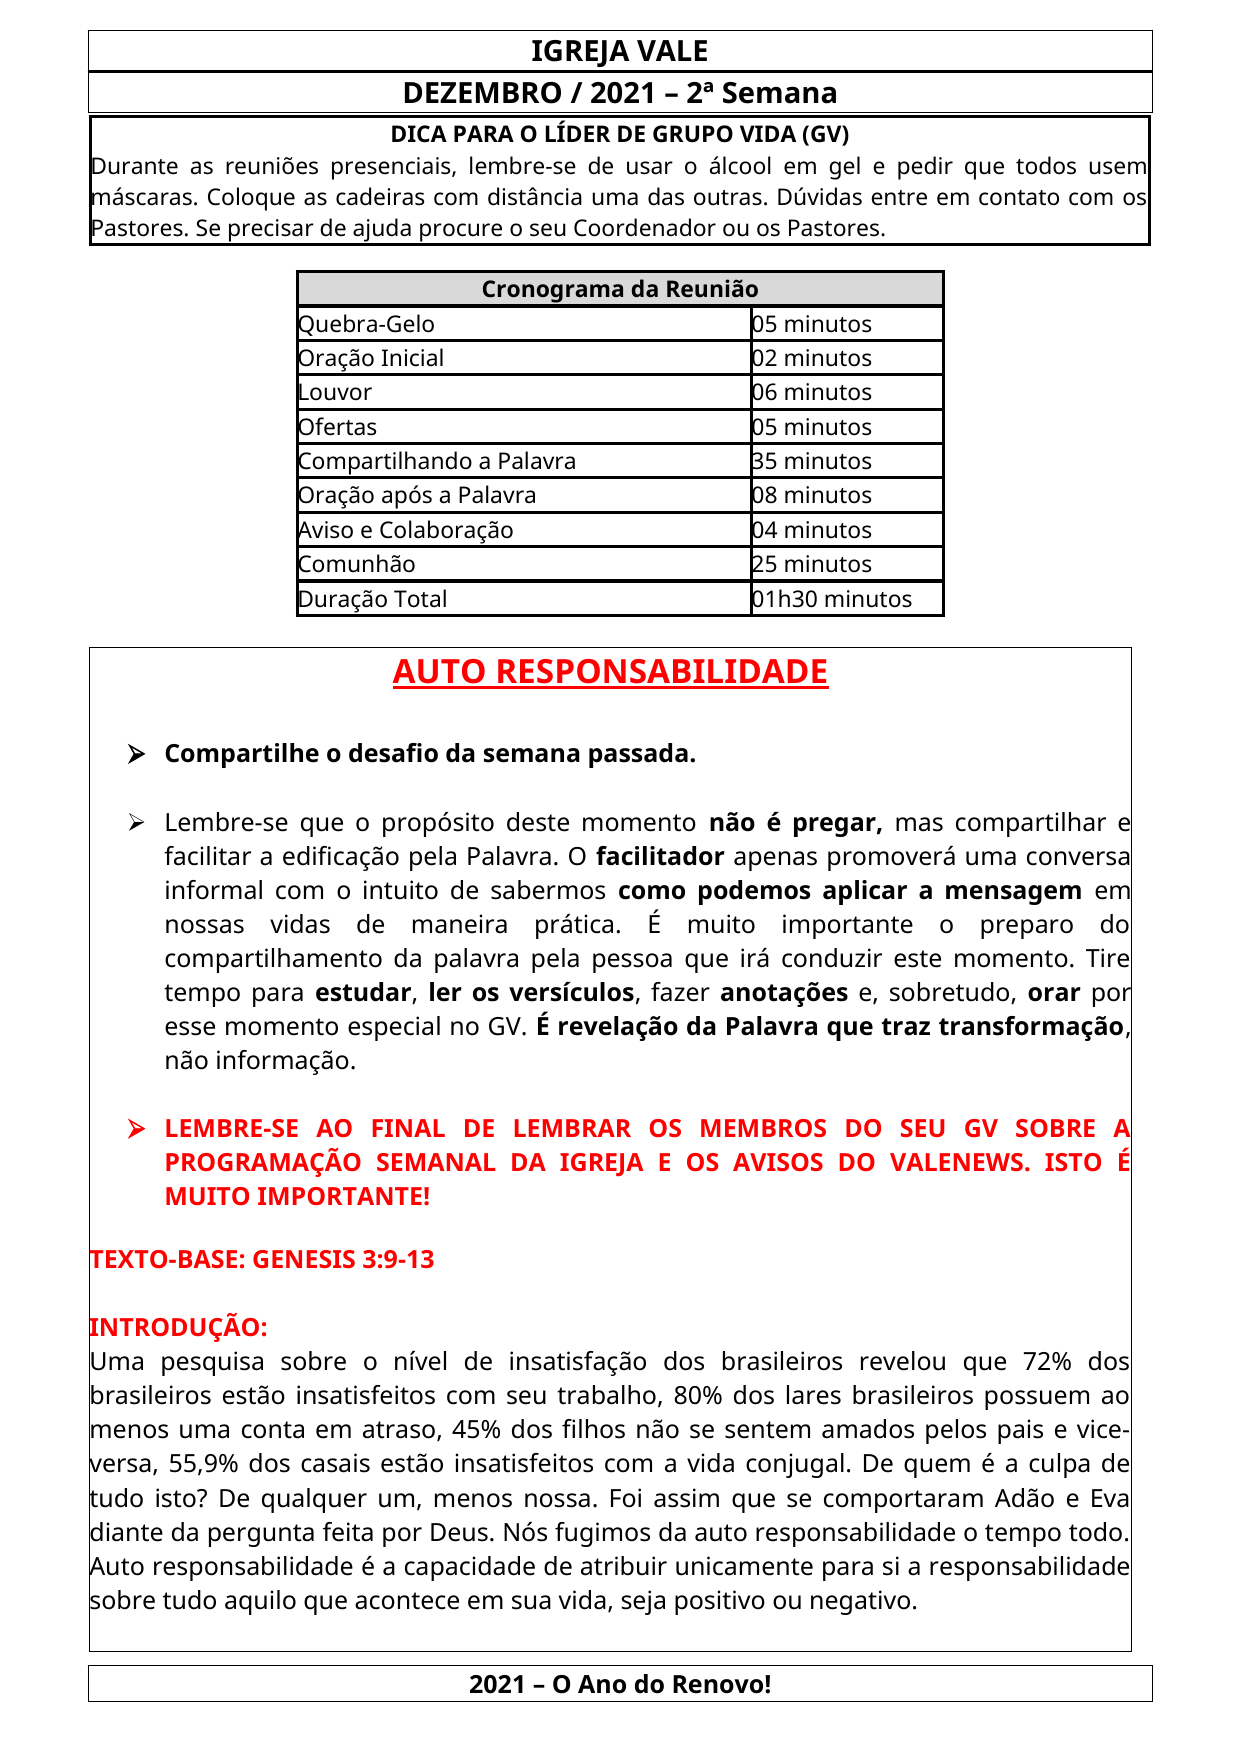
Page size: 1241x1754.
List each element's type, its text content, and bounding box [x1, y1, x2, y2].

table_cell 02 minutos [753, 342, 942, 373]
table_cell Compartilhando a Palavra [299, 445, 750, 476]
table_header Cronograma da Reunião [299, 273, 942, 304]
table_cell 25 minutos [753, 548, 942, 579]
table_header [90, 648, 1131, 1651]
table_cell Aviso e Colaboração [299, 514, 750, 545]
table_cell Oração Inicial [299, 342, 750, 373]
table_cell 05 minutos [753, 411, 942, 442]
table_header DICA PARA O LÍDER DE GRUPO VIDA (GV) Durante as reuniões presenciais, lembre-se de usar o álcool em gel e pedir que todos usem máscaras. Coloque as cadeiras com distância uma das outras. Dúvidas entre em contato com os Pastores. Se precisar de ajuda procure o seu Coordenador ou os Pastores. [92, 118, 1148, 243]
table_cell Duração Total [299, 583, 750, 614]
table_cell Quebra-Gelo [299, 308, 750, 339]
table_cell 06 minutos [753, 376, 942, 407]
table_cell Louvor [299, 376, 750, 407]
table_cell 01h30 minutos [753, 583, 942, 614]
table_cell Oração após a Palavra [299, 479, 750, 511]
table_cell Comunhão [299, 548, 750, 579]
table_cell 08 minutos [753, 479, 942, 511]
table_cell 05 minutos [753, 308, 942, 339]
table_cell 35 minutos [753, 445, 942, 476]
table_cell Ofertas [299, 411, 750, 442]
table_cell 04 minutos [753, 514, 942, 545]
